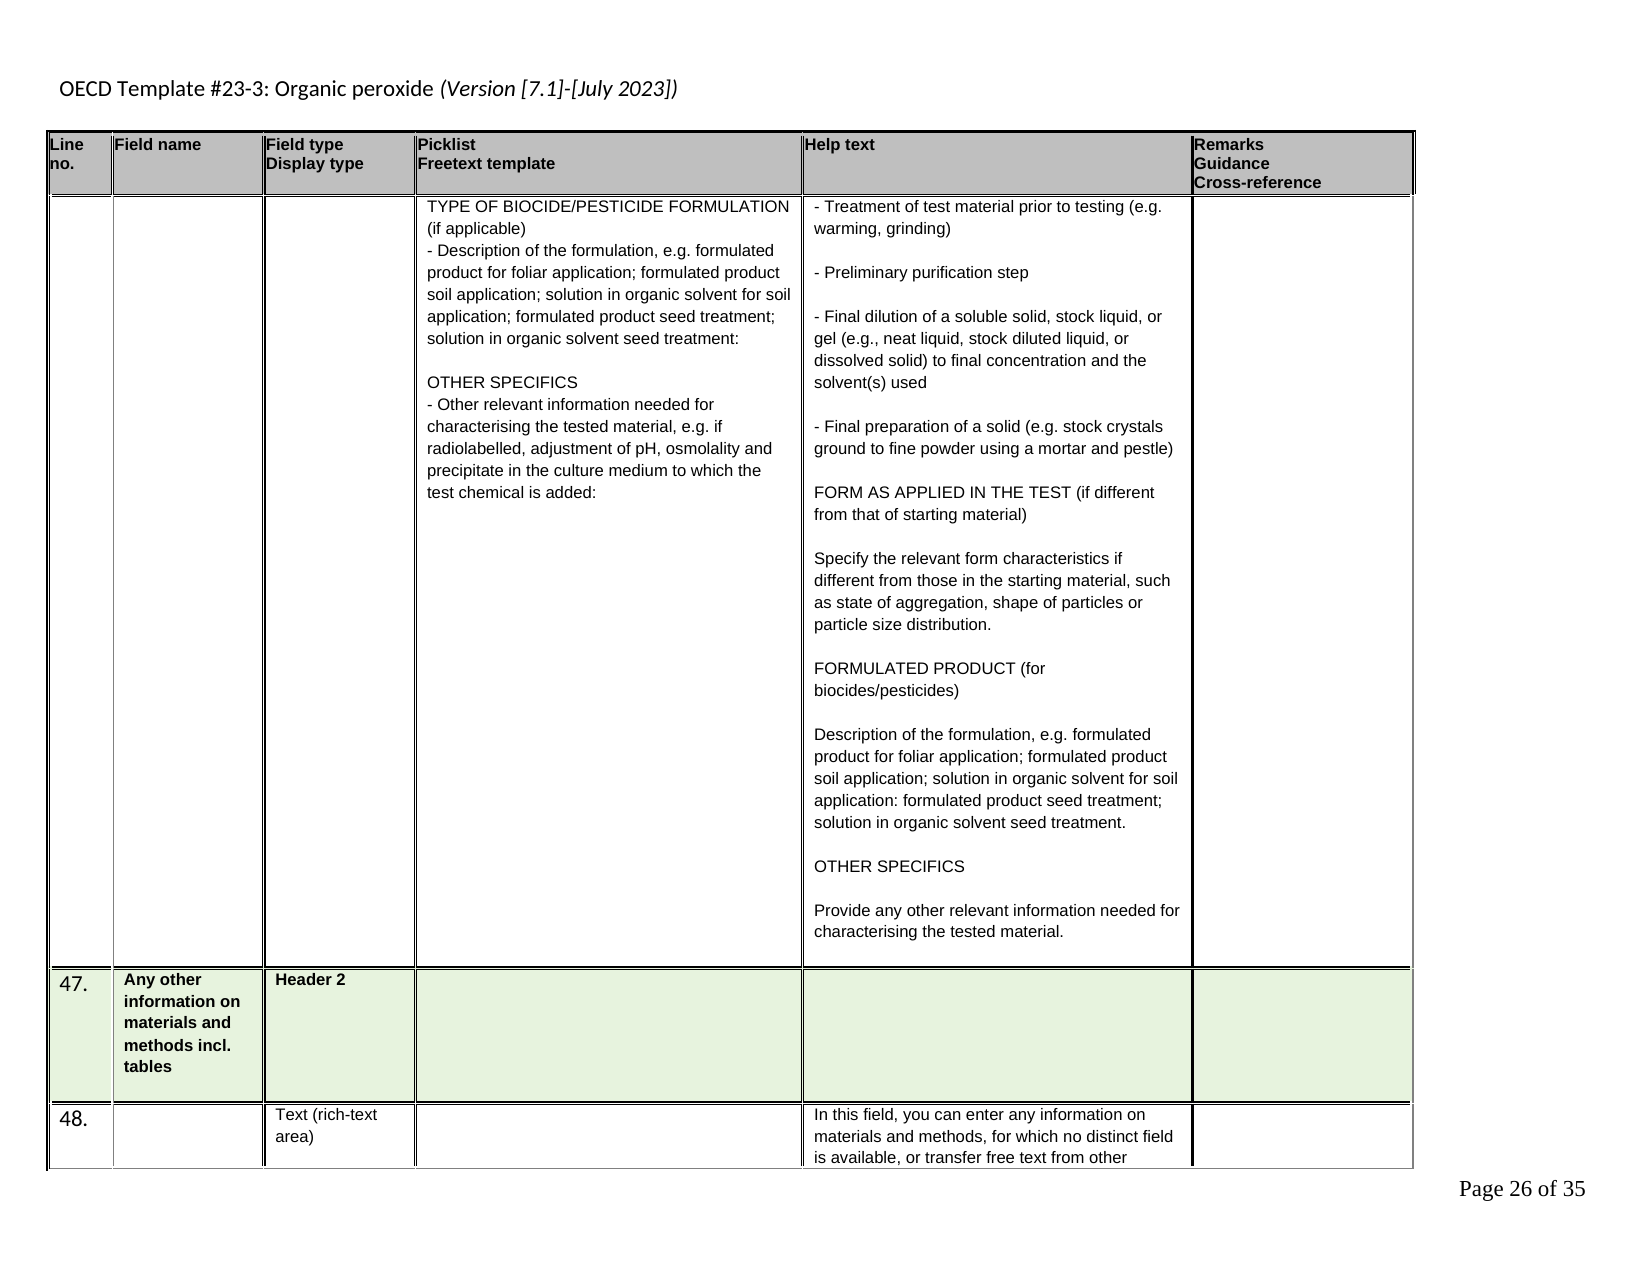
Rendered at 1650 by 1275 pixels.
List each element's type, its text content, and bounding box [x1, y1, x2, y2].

table_header Remarks Guidance Cross-reference [1192, 133, 1412, 194]
table_cell [1194, 966, 1413, 1101]
table_cell [417, 970, 801, 1101]
table_cell [804, 970, 1191, 1101]
table_cell [1192, 1101, 1413, 1167]
table_header Line no. [50, 133, 112, 194]
table_cell [416, 1105, 803, 1167]
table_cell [417, 197, 801, 966]
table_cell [266, 197, 414, 966]
table_cell [1192, 194, 1414, 966]
table_header Picklist Freetext template [416, 133, 803, 194]
table_cell Text (rich-text area) Display: Basic [264, 1105, 416, 1167]
table_cell Header 2 [266, 970, 414, 1101]
table_cell [113, 1101, 264, 1167]
table_header Field name [113, 132, 264, 194]
table_cell [48, 194, 112, 966]
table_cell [803, 1105, 1192, 1167]
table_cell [804, 197, 1191, 966]
table_cell Any other information on materials and methods incl. tables [114, 970, 262, 1101]
table_header Help text [803, 133, 1192, 194]
table_header Field type Display type [264, 133, 416, 194]
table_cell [114, 197, 262, 966]
table_cell [50, 966, 111, 1101]
table_cell [50, 1101, 112, 1167]
